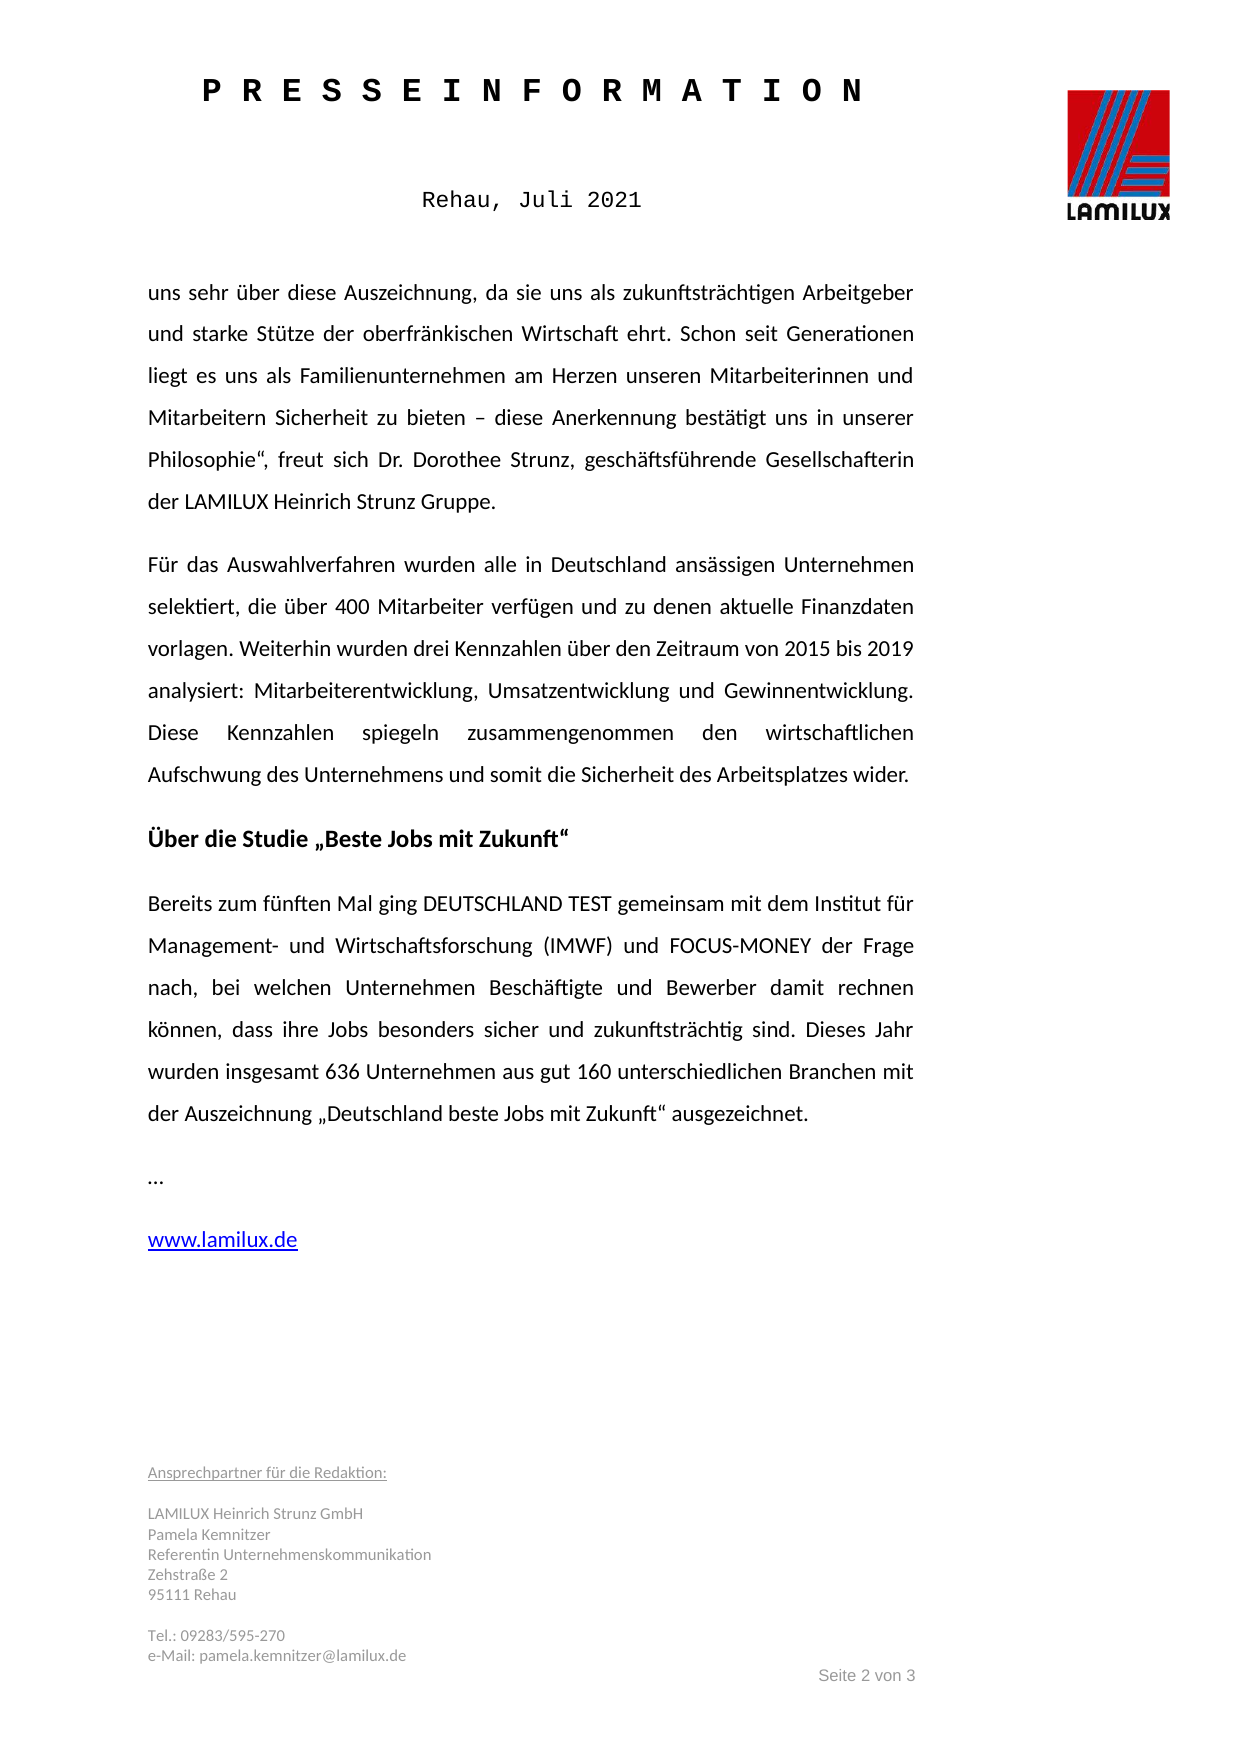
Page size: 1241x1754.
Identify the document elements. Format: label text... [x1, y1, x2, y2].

text Für das Auswahlverfahren wurden alle in Deutschland ansässigen Unternehmen selektiert, die über 400 Mitarbeiter verfügen und zu denen aktuelle Finanzdaten vorlagen. Weiterhin wurden drei Kennzahlen über den Zeitraum von 2015 bis 2019 analysiert: Mitarbeiterentwicklung, Umsatzentwicklung und Gewinnentwicklung. Diese Kennzahlen spiegeln zusammengenommen den wirtschaftlichen Aufschwung des Unternehmens und somit die Sicherheit des Arbeitsplatzes wider. [148, 550, 915, 788]
text www.lamilux.de [148, 1225, 915, 1253]
text Über die Studie „Beste Jobs mit Zukunft“ [148, 823, 915, 853]
picture [1066, 90, 1169, 218]
text Bereits zum fünften Mal ging DEUTSCHLAND TEST gemeinsam mit dem Institut für Management- und Wirtschaftsforschung (IMWF) und FOCUS-MONEY der Frage nach, bei welchen Unternehmen Beschäftigte und Bewerber damit rechnen können, dass ihre Jobs besonders sicher und zukunftsträchtig sind. Dieses Jahr wurden insgesamt 636 Unternehmen aus gut 160 unterschiedlichen Branchen mit der Auszeichnung „Deutschland beste Jobs mit Zukunft“ ausgezeichnet. [148, 889, 915, 1127]
text … [148, 1162, 915, 1190]
